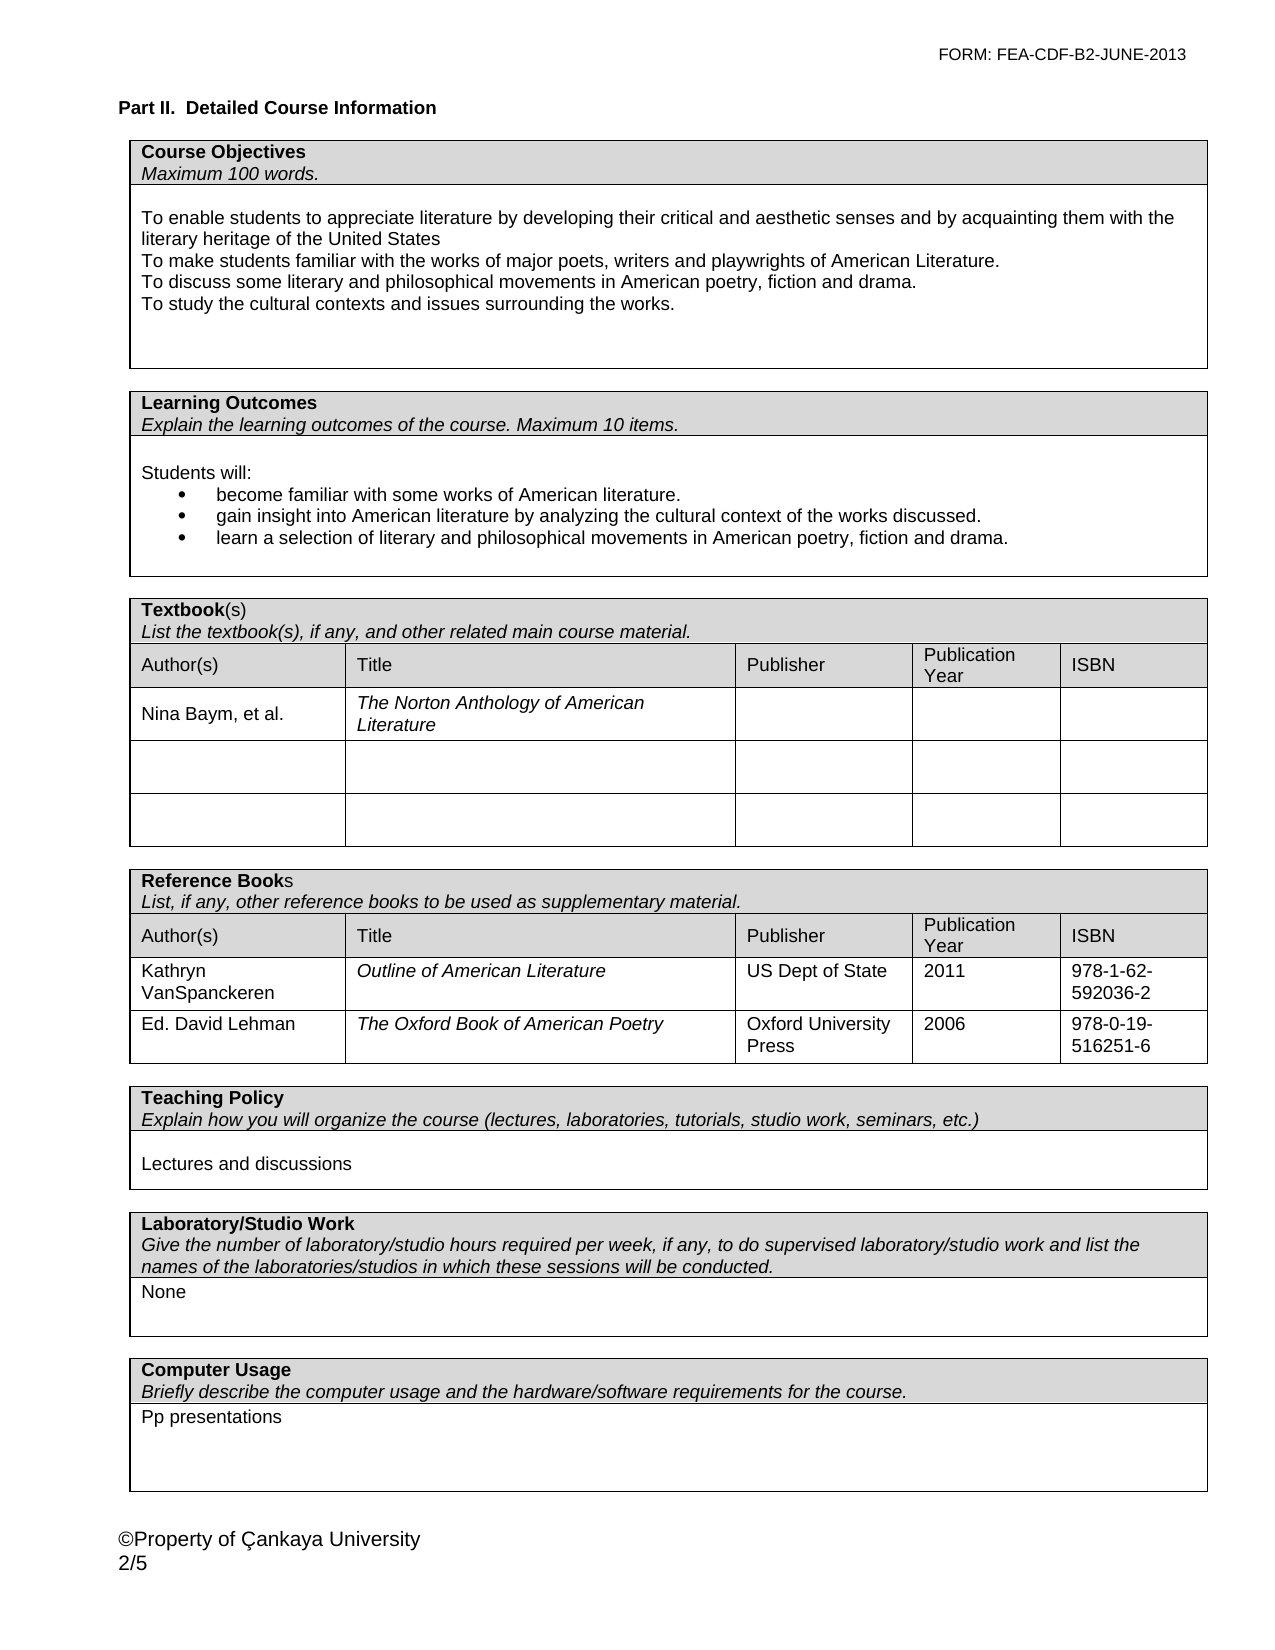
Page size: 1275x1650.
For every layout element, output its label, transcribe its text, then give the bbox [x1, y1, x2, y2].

table_header Course Objectives Maximum 100 words. [131, 141, 1207, 184]
table_header Laboratory/Studio Work Give the number of laboratory/studio hours required per week, if any, to do supervised laboratory/studio work and list the names of the laboratories/studios in which these sessions will be conducted. [131, 1213, 1207, 1277]
table_cell Ed. David Lehman [131, 1011, 345, 1063]
table_cell None [131, 1278, 1207, 1336]
table_cell [913, 688, 1060, 740]
table_cell [736, 688, 912, 740]
table_cell Author(s) [131, 644, 345, 687]
table_cell [913, 794, 1060, 846]
table_cell 2011 [913, 958, 1060, 1010]
table_cell 978-0-19-516251-6 [1061, 1011, 1207, 1063]
table_cell [1061, 688, 1207, 740]
table_cell [736, 794, 912, 846]
table_cell ISBN [1061, 644, 1207, 687]
table_cell [346, 794, 735, 846]
table_cell ISBN [1061, 914, 1207, 957]
table_cell Outline of American Literature [346, 958, 735, 1010]
table_header Teaching Policy Explain how you will organize the course (lectures, laboratories, tutorials, studio work, seminars, etc.) [131, 1087, 1207, 1130]
table_cell Students will: become familiar with some works of American literature. gain insight into American literature by analyzing the cultural context of the works discussed. learn a selection of literary and philosophical movements in American poetry, fiction and drama. [131, 436, 1207, 576]
table_header Textbook(s) List the textbook(s), if any, and other related main course material. [131, 599, 1207, 642]
table_cell [131, 794, 345, 846]
table_cell [346, 741, 735, 793]
table_header Reference Books List, if any, other reference books to be used as supplementary material. [131, 870, 1207, 913]
table_cell US Dept of State [736, 958, 912, 1010]
table_cell Publication Year [913, 914, 1060, 957]
table_header Learning Outcomes Explain the learning outcomes of the course. Maximum 10 items. [131, 392, 1207, 435]
table_cell Oxford University Press [736, 1011, 912, 1063]
table_cell Publisher [736, 644, 912, 687]
table_header Computer Usage Briefly describe the computer usage and the hardware/software requirements for the course. [131, 1359, 1207, 1402]
table_cell Kathryn VanSpanckeren [131, 958, 345, 1010]
table_cell Title [346, 644, 735, 687]
table_cell Publication Year [913, 644, 1060, 687]
text Part II. Detailed Course Information [118, 97, 1186, 118]
table_cell Lectures and discussions [131, 1131, 1207, 1189]
table_cell Pp presentations [131, 1404, 1207, 1491]
table_cell The Norton Anthology of American Literature [346, 688, 735, 740]
table_cell [736, 741, 912, 793]
table_cell The Oxford Book of American Poetry [346, 1011, 735, 1063]
table_cell 2006 [913, 1011, 1060, 1063]
table_cell [1061, 794, 1207, 846]
table_cell [131, 741, 345, 793]
table_cell Publisher [736, 914, 912, 957]
table_cell Nina Baym, et al. [131, 688, 345, 740]
table_cell Author(s) [131, 914, 345, 957]
table_cell 978-1-62-592036-2 [1061, 958, 1207, 1010]
table_cell Title [346, 914, 735, 957]
table_cell [913, 741, 1060, 793]
table_cell [1061, 741, 1207, 793]
table_cell To enable students to appreciate literature by developing their critical and aesthetic senses and by acquainting them with the literary heritage of the United States To make students familiar with the works of major poets, writers and playwrights of American Literature. To discuss some literary and philosophical movements in American poetry, fiction and drama. To study the cultural contexts and issues surrounding the works. [131, 185, 1207, 368]
